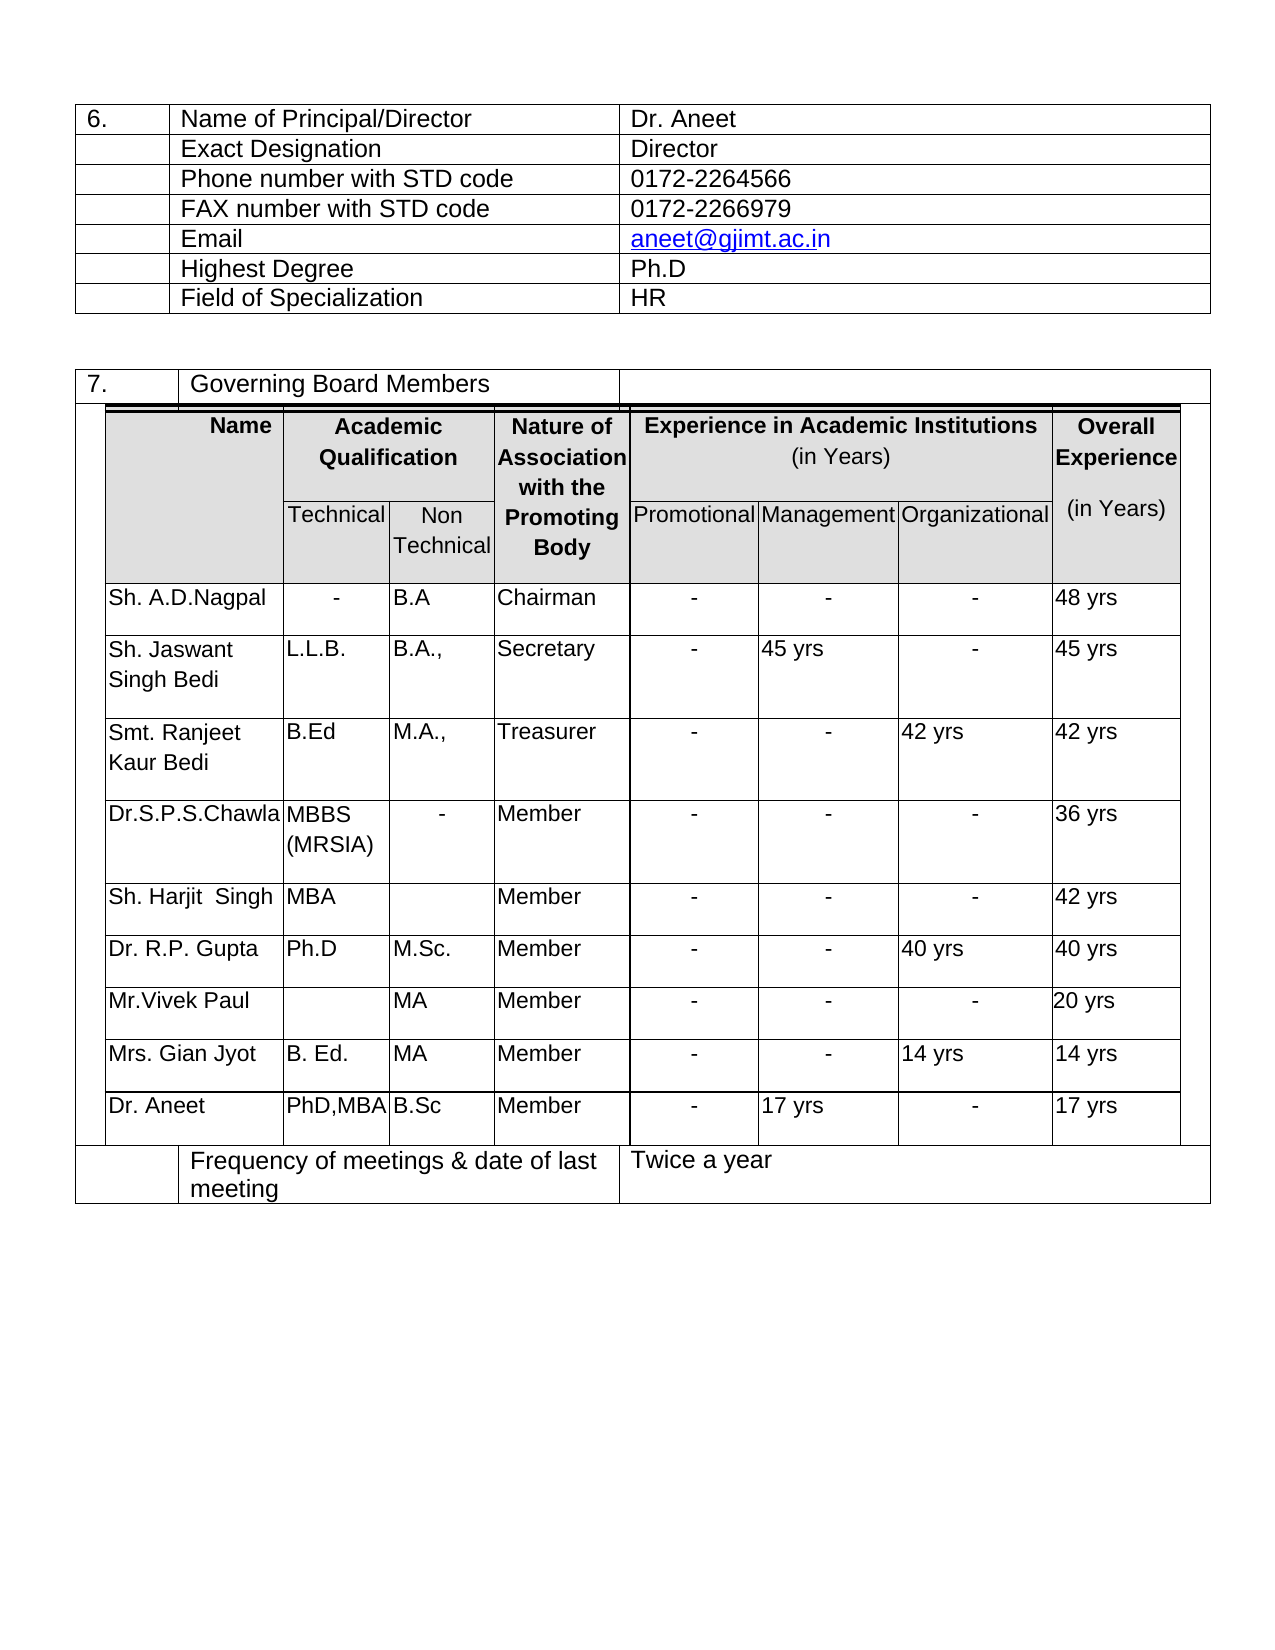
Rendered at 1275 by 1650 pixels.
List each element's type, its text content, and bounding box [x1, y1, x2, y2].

table_header 7. [76, 370, 178, 403]
table_cell - [631, 988, 758, 1039]
table_cell Non Technical [390, 502, 494, 583]
table_cell L.L.B. [284, 636, 389, 717]
table_cell Dr. Aneet [106, 1093, 283, 1145]
table_cell Name [106, 413, 283, 583]
table_cell - [759, 936, 898, 987]
table_cell [1181, 404, 1210, 1145]
table_cell Ph.D [620, 254, 1210, 283]
table_cell [76, 225, 169, 253]
table_header Dr. Aneet [620, 105, 1210, 134]
table_cell [284, 988, 389, 1039]
table_cell MA [390, 1040, 494, 1091]
table_cell 42 yrs [899, 719, 1052, 800]
table_cell [76, 404, 105, 1145]
table_cell Academic Qualification [284, 413, 494, 501]
table_cell - [631, 584, 758, 635]
table_cell FAX number with STD code [170, 195, 619, 223]
table_header 6. [76, 105, 169, 134]
table_cell Member [495, 801, 629, 882]
table_cell Exact Designation [170, 135, 619, 164]
table_cell M.A., [390, 719, 494, 800]
table_cell MBBS (MRSIA) [284, 801, 389, 882]
table_cell - [759, 988, 898, 1039]
table_cell [76, 135, 169, 164]
table_cell [76, 284, 169, 313]
table_cell Overall Experience (in Years) [1053, 413, 1180, 583]
table_cell HR [620, 284, 1210, 313]
table_cell [76, 1146, 178, 1203]
table_cell Promotional [631, 502, 758, 583]
table_cell Secretary [495, 636, 629, 717]
table_cell Twice a year [620, 1146, 1210, 1203]
table_cell - [759, 801, 898, 882]
table_cell Sh. A.D.Nagpal [106, 584, 283, 635]
table_cell 17 yrs [759, 1093, 898, 1145]
table_cell 0172-2264566 [620, 165, 1210, 193]
table_cell Member [495, 1040, 629, 1091]
table_cell 36 yrs [1053, 801, 1180, 882]
table_cell MBA [284, 884, 389, 935]
table_cell - [759, 719, 898, 800]
table_cell Management [759, 502, 898, 583]
table_cell - [631, 1040, 758, 1091]
table_cell - [631, 884, 758, 935]
table_cell - [631, 936, 758, 987]
table_cell Mrs. Gian Jyot [106, 1040, 283, 1091]
table_cell - [631, 1093, 758, 1145]
table_cell 14 yrs [899, 1040, 1052, 1091]
table_cell Member [495, 1093, 629, 1145]
table_cell B.A., [390, 636, 494, 717]
table_cell - [899, 584, 1052, 635]
table_cell 42 yrs [1053, 719, 1180, 800]
table_cell - [899, 884, 1052, 935]
table_cell Member [495, 988, 629, 1039]
table_cell Field of Specialization [170, 284, 619, 313]
table_cell 45 yrs [759, 636, 898, 717]
table_cell - [759, 884, 898, 935]
table_cell B. Ed. [284, 1040, 389, 1091]
table_cell 17 yrs [1053, 1093, 1180, 1145]
table_cell Nature of Association with the Promoting Body [495, 413, 629, 583]
table_cell Member [495, 884, 629, 935]
table_cell Treasurer [495, 719, 629, 800]
table_cell - [759, 1040, 898, 1091]
table_cell - [284, 584, 389, 635]
table_cell 45 yrs [1053, 636, 1180, 717]
table_cell Technical [284, 502, 389, 583]
table_cell 14 yrs [1053, 1040, 1180, 1091]
table_cell - [759, 584, 898, 635]
table_cell 0172-2266979 [620, 195, 1210, 223]
table_cell - [899, 1093, 1052, 1145]
table_cell PhD,MBA [284, 1093, 389, 1145]
table_header Name of Principal/Director [170, 105, 619, 134]
table_cell M.Sc. [390, 936, 494, 987]
table_cell Sh. Jaswant Singh Bedi [106, 636, 283, 717]
table_cell aneet@gjimt.ac.in [620, 225, 1210, 253]
table_cell 20 yrs [1053, 988, 1180, 1039]
table_cell Organizational [899, 502, 1052, 583]
table_cell 40 yrs [1053, 936, 1180, 987]
table_cell Sh. Harjit Singh [106, 884, 283, 935]
table_cell B.Ed [284, 719, 389, 800]
table_cell - [899, 636, 1052, 717]
table_cell 48 yrs [1053, 584, 1180, 635]
table_cell Smt. Ranjeet Kaur Bedi [106, 719, 283, 800]
table_cell Email [170, 225, 619, 253]
table_cell 42 yrs [1053, 884, 1180, 935]
table_cell - [899, 801, 1052, 882]
table_cell - [631, 719, 758, 800]
table_cell [76, 195, 169, 223]
table_cell Ph.D [284, 936, 389, 987]
table_header [620, 370, 1210, 403]
table_cell B.Sc [390, 1093, 494, 1145]
table_cell Phone number with STD code [170, 165, 619, 193]
table_cell Dr.S.P.S.Chawla [106, 801, 283, 882]
table_cell [76, 254, 169, 283]
table_cell Experience in Academic Institutions (in Years) [631, 413, 1052, 501]
table_header Governing Board Members [179, 370, 619, 403]
table_cell B.A [390, 584, 494, 635]
table_cell Frequency of meetings & date of last meeting [179, 1146, 619, 1203]
table_cell MA [390, 988, 494, 1039]
table_cell - [899, 988, 1052, 1039]
table_cell - [631, 801, 758, 882]
table_cell Member [495, 936, 629, 987]
table_cell Mr.Vivek Paul [106, 988, 283, 1039]
table_cell Director [620, 135, 1210, 164]
table_cell - [390, 801, 494, 882]
table_cell [76, 165, 169, 193]
table_cell [390, 884, 494, 935]
table_cell - [631, 636, 758, 717]
table_cell Dr. R.P. Gupta [106, 936, 283, 987]
table_cell 40 yrs [899, 936, 1052, 987]
table_cell Chairman [495, 584, 629, 635]
table_cell Highest Degree [170, 254, 619, 283]
